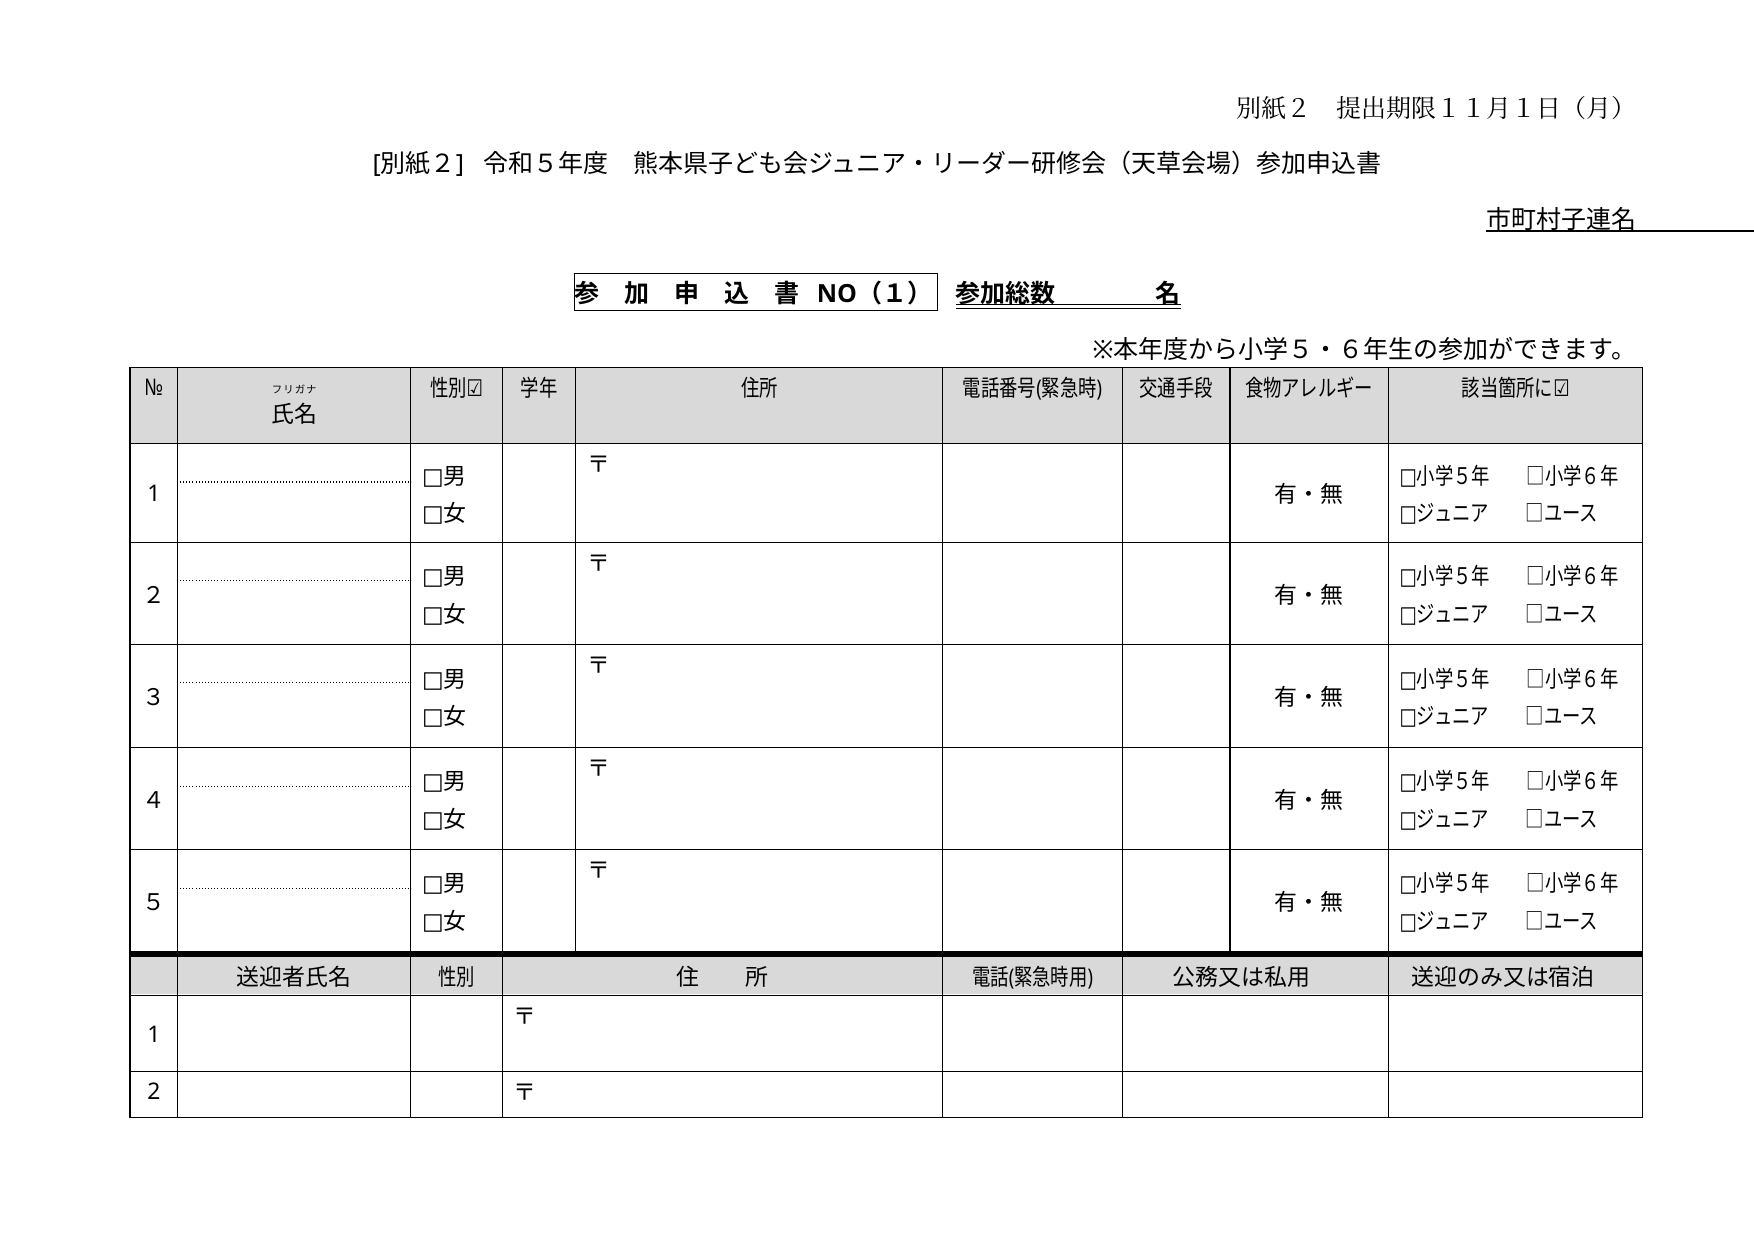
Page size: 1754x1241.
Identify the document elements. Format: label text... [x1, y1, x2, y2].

table_cell 有・無 [1231, 748, 1388, 849]
table_cell □男 □女 [411, 748, 502, 849]
table_cell 住 所 [503, 957, 942, 994]
table_cell [178, 1072, 410, 1117]
table_cell [943, 748, 1122, 849]
table_cell [178, 850, 410, 887]
table_cell 有・無 [1231, 850, 1388, 951]
text 市町村子連名 [118, 199, 1636, 236]
table_cell 有・無 [1231, 444, 1388, 542]
table_cell [1123, 1072, 1388, 1117]
table_cell [503, 850, 575, 951]
text 参 加 申 込 書 NO（１） 参加総数 名 [118, 254, 1636, 329]
table_cell 〒 [576, 748, 942, 849]
table_header 住所 [576, 368, 942, 443]
table_cell [503, 543, 575, 644]
table_cell 〒 [576, 444, 942, 542]
table_cell [503, 748, 575, 849]
table_cell [943, 1072, 1122, 1117]
table_cell □男 □女 [411, 645, 502, 747]
table_cell 有・無 [1231, 645, 1388, 747]
table_cell [1123, 850, 1229, 951]
table_cell 送迎者氏名 [178, 957, 410, 994]
table_cell [178, 645, 410, 682]
table_header 交通手段 [1123, 368, 1229, 443]
table_cell [178, 543, 410, 580]
table_cell □小学５年 □小学６年 □ジュニア □ユース [1389, 850, 1642, 951]
text [別紙２] 令和５年度 熊本県子ども会ジュニア・リーダー研修会（天草会場）参加申込書 [118, 143, 1636, 181]
table_cell [178, 682, 410, 747]
table_cell 1 [131, 444, 177, 542]
table_cell [943, 444, 1122, 542]
table_cell [178, 786, 410, 849]
table_header № [131, 368, 177, 443]
table_cell □小学５年 □小学６年 □ジュニア □ユース [1389, 748, 1642, 849]
table_cell ３ [131, 645, 177, 747]
table_cell [178, 444, 410, 481]
table_cell □小学５年 □小学６年 □ジュニア □ユース [1389, 543, 1642, 644]
table_cell □小学５年 □小学６年 □ジュニア □ユース [1389, 645, 1642, 747]
table_cell 性別 [411, 957, 502, 994]
table_cell ４ [131, 748, 177, 849]
table_cell [1123, 645, 1229, 747]
table_cell 電話(緊急時用) [943, 957, 1122, 994]
table_header 電話番号(緊急時) [943, 368, 1122, 443]
table_cell □男 □女 [411, 444, 502, 542]
table_cell □小学５年 □小学６年 □ジュニア □ユース [1389, 444, 1642, 542]
table_cell [943, 850, 1122, 951]
table_cell 〒 [576, 645, 942, 747]
table_cell [1123, 444, 1229, 542]
table_header 該当箇所に☑ [1389, 368, 1642, 443]
table_cell [943, 645, 1122, 747]
table_cell [411, 1072, 502, 1117]
table_cell ２ [131, 543, 177, 644]
table_cell □男 □女 [411, 850, 502, 951]
table_cell [178, 580, 410, 644]
table_cell 有・無 [1231, 543, 1388, 644]
table_cell [1123, 748, 1229, 849]
table_cell 〒 [576, 850, 942, 951]
table_cell [1389, 996, 1642, 1071]
table_cell [503, 444, 575, 542]
table_cell [1123, 543, 1229, 644]
table_cell [943, 543, 1122, 644]
table_cell 〒 [503, 1072, 942, 1117]
table_header [178, 368, 410, 443]
table_cell [503, 645, 575, 747]
table_cell [1389, 1072, 1642, 1117]
table_cell [178, 888, 410, 951]
table_header 性別☑ [411, 368, 502, 443]
table_cell 公務又は私用 [1123, 957, 1388, 994]
table_cell [131, 957, 177, 994]
table_cell ５ [131, 850, 177, 951]
table_cell [178, 996, 410, 1071]
table_header 食物アレルギー [1231, 368, 1388, 443]
table_cell 1 [131, 996, 177, 1071]
table_cell [411, 996, 502, 1071]
table_header 学年 [503, 368, 575, 443]
table_cell [943, 996, 1122, 1071]
table_cell 送迎のみ又は宿泊 [1389, 957, 1642, 994]
table_cell 2 [131, 1072, 177, 1117]
table_cell [178, 748, 410, 786]
table_cell □男 □女 [411, 543, 502, 644]
table_cell 〒 [576, 543, 942, 644]
table_cell [178, 481, 410, 542]
table_cell 〒 [503, 996, 942, 1071]
table_cell [1123, 996, 1388, 1071]
text ※本年度から小学５・６年生の参加ができます。 [118, 329, 1636, 367]
